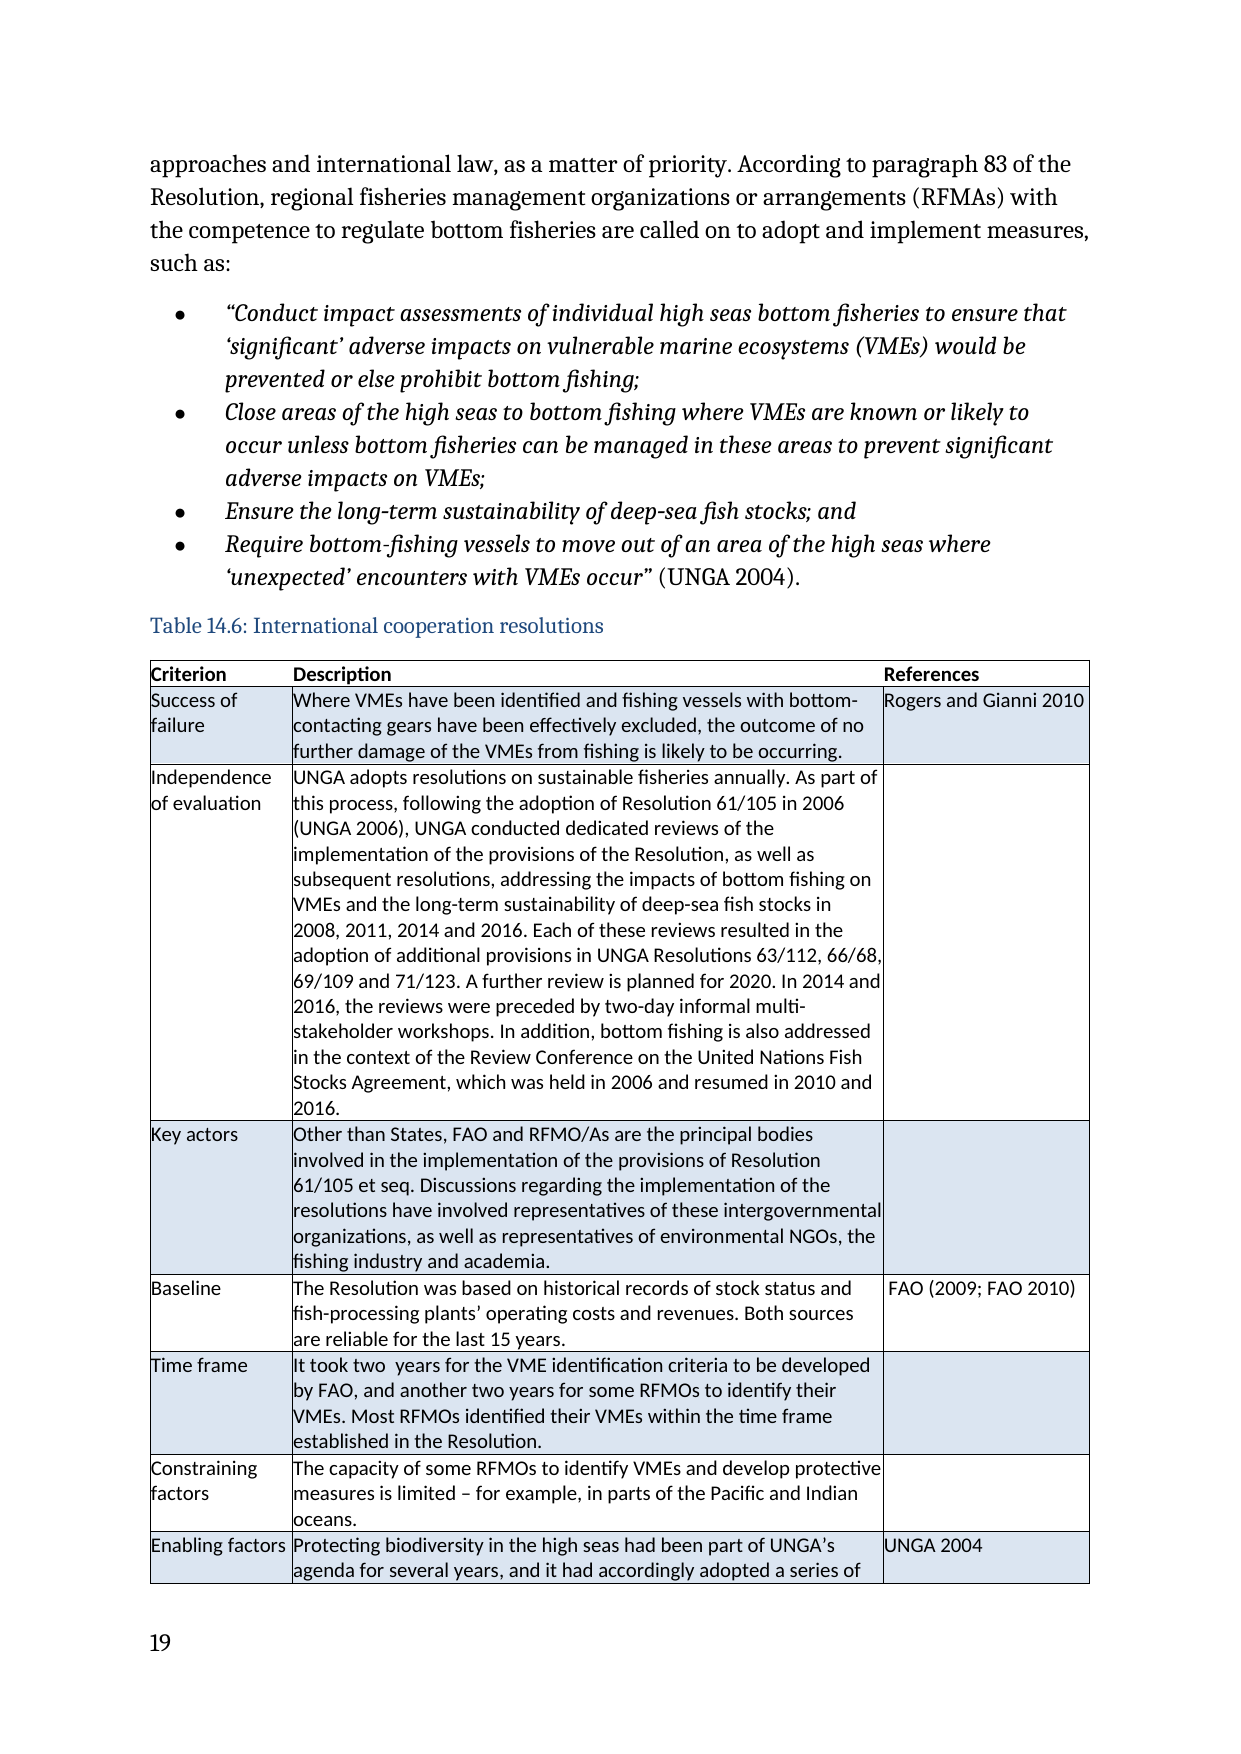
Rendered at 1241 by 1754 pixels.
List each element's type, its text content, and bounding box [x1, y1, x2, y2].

table_cell UNGA 2004 [884, 1532, 1089, 1583]
table_header Criterion [151, 661, 293, 686]
table_cell Key actors [151, 1121, 292, 1274]
table_cell [884, 1121, 1089, 1274]
table_cell [884, 765, 1089, 1120]
table_cell [884, 1352, 1089, 1454]
table_cell Rogers and Gianni 2010 [884, 687, 1089, 763]
text Table 14.6: International cooperation resolutions [150, 613, 1090, 639]
table_cell The Resolution was based on historical records of stock status and fish-processing plants’ operating costs and revenues. Both sources are reliable for the last 15 years. [293, 1275, 883, 1351]
table_cell Other than States, FAO and RFMO/As are the principal bodies involved in the implementation of the provisions of Resolution 61/105 et seq. Discussions regarding the implementation of the resolutions have involved representatives of these intergovernmental organizations, as well as representatives of environmental NGOs, the fishing industry and academia. [293, 1121, 883, 1274]
table_cell Time frame [151, 1352, 292, 1454]
list Close areas of the high seas to bottom fishing where VMEs are known or likely to occur unless bottom fisheries can be managed in these areas to prevent significant adverse impacts on VMEs; [174, 398, 1090, 493]
table_cell The capacity of some RFMOs to identify VMEs and develop protective measures is limited – for example, in parts of the Pacific and Indian oceans. [293, 1455, 883, 1531]
table_cell Enabling factors [151, 1532, 292, 1583]
table_cell Constraining factors [151, 1455, 292, 1531]
list Require bottom-fishing vessels to move out of an area of the high seas where ‘unexpected’ encounters with VMEs occur” (UNGA 2004). [174, 530, 1090, 592]
table_cell Independence of evaluation [151, 765, 292, 1120]
table_cell Where VMEs have been identified and fishing vessels with bottom-contacting gears have been effectively excluded, the outcome of no further damage of the VMEs from fishing is likely to be occurring. [293, 687, 883, 763]
list “Conduct impact assessments of individual high seas bottom fisheries to ensure that ‘significant’ adverse impacts on vulnerable marine ecosystems (VMEs) would be prevented or else prohibit bottom fishing; [174, 299, 1090, 393]
table_cell Success of failure [151, 687, 292, 763]
list Ensure the long‐term sustainability of deep‐sea fish stocks; and [174, 497, 1090, 526]
table_cell UNGA adopts resolutions on sustainable fisheries annually. As part of this process, following the adoption of Resolution 61/105 in 2006 (UNGA 2006), UNGA conducted dedicated reviews of the implementation of the provisions of the Resolution, as well as subsequent resolutions, addressing the impacts of bottom fishing on VMEs and the long-term sustainability of deep-sea fish stocks in 2008, 2011, 2014 and 2016. Each of these reviews resulted in the adoption of additional provisions in UNGA Resolutions 63/112, 66/68, 69/109 and 71/123. A further review is planned for 2020. In 2014 and 2016, the reviews were preceded by two-day informal multi-stakeholder workshops. In addition, bottom fishing is also addressed in the context of the Review Conference on the United Nations Fish Stocks Agreement, which was held in 2006 and resumed in 2010 and 2016. [293, 765, 883, 1120]
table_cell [293, 1532, 883, 1583]
table_header References [884, 661, 1089, 686]
table_cell [884, 1455, 1089, 1531]
table_cell FAO (2009; FAO 2010) [884, 1275, 1089, 1351]
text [150, 150, 1090, 278]
table_header Description [293, 661, 883, 686]
table_cell It took two years for the VME identification criteria to be developed by FAO, and another two years for some RFMOs to identify their VMEs. Most RFMOs identified their VMEs within the time frame established in the Resolution. [293, 1352, 883, 1454]
table_cell Baseline [151, 1275, 292, 1351]
